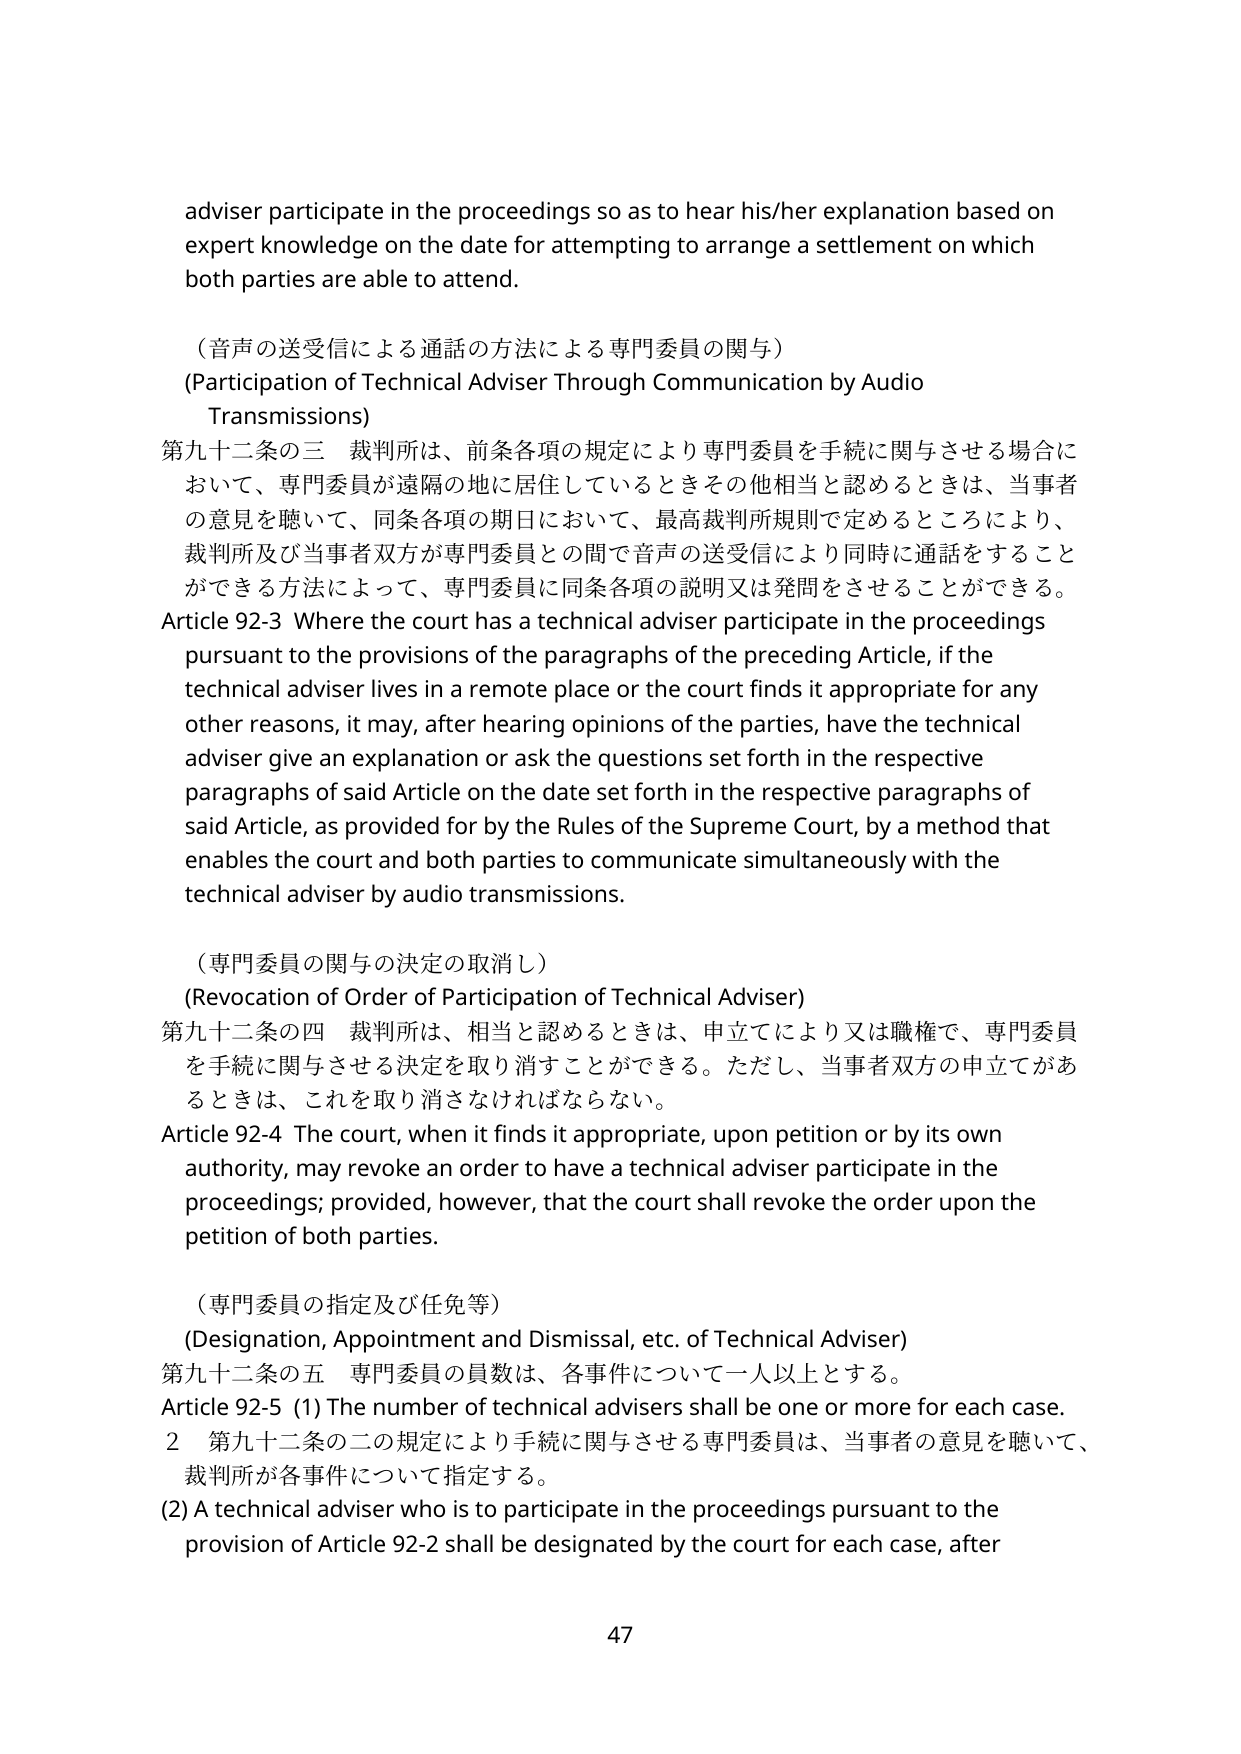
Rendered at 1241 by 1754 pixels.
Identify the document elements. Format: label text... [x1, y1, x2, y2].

text 第九十二条の四 裁判所は、相当と認めるときは、申立てにより又は職権で、専門委員を手続に関与させる決定を取り消すことができる。ただし、当事者双方の申立てがあるときは、これを取り消さなければならない。 [161, 1014, 1079, 1116]
text ２ 第九十二条の二の規定により手続に関与させる専門委員は、当事者の意見を聴いて、裁判所が各事件について指定する。 [161, 1424, 1079, 1492]
text 第九十二条の五 専門委員の員数は、各事件について一人以上とする。 [161, 1355, 1079, 1389]
text (Designation, Appointment and Dismissal, etc. of Technical Adviser) [184, 1321, 1079, 1355]
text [161, 194, 1079, 296]
text 第九十二条の三 裁判所は、前条各項の規定により専門委員を手続に関与させる場合において、専門委員が遠隔の地に居住しているときその他相当と認めるときは、当事者の意見を聴いて、同条各項の期日において、最高裁判所規則で定めるところにより、裁判所及び当事者双方が専門委員との間で音声の送受信により同時に通話をすることができる方法によって、専門委員に同条各項の説明又は発問をさせることができる。 [161, 433, 1079, 604]
text （専門委員の指定及び任免等） [184, 1287, 1079, 1321]
text (Participation of Technical Adviser Through Communication by Audio Transmissions) [184, 364, 1079, 433]
text (Revocation of Order of Participation of Technical Adviser) [184, 979, 1079, 1014]
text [161, 1492, 1079, 1560]
text （専門委員の関与の決定の取消し） [184, 945, 1079, 979]
text Article 92-5 (1) The number of technical advisers shall be one or more for each case. [161, 1389, 1079, 1424]
text Article 92-4 The court, when it finds it appropriate, upon petition or by its own authority, may revoke an order to have a technical adviser participate in the proceedings; provided, however, that the court shall revoke the order upon the petition of both parties. [161, 1116, 1079, 1253]
text Article 92-3 Where the court has a technical adviser participate in the proceedings pursuant to the provisions of the paragraphs of the preceding Article, if the technical adviser lives in a remote place or the court finds it appropriate for any other reasons, it may, after hearing opinions of the parties, have the technical adviser give an explanation or ask the questions set forth in the respective paragraphs of said Article on the date set forth in the respective paragraphs of said Article, as provided for by the Rules of the Supreme Court, by a method that enables the court and both parties to communicate simultaneously with the technical adviser by audio transmissions. [161, 604, 1079, 911]
text （音声の送受信による通話の方法による専門委員の関与） [184, 330, 1079, 364]
